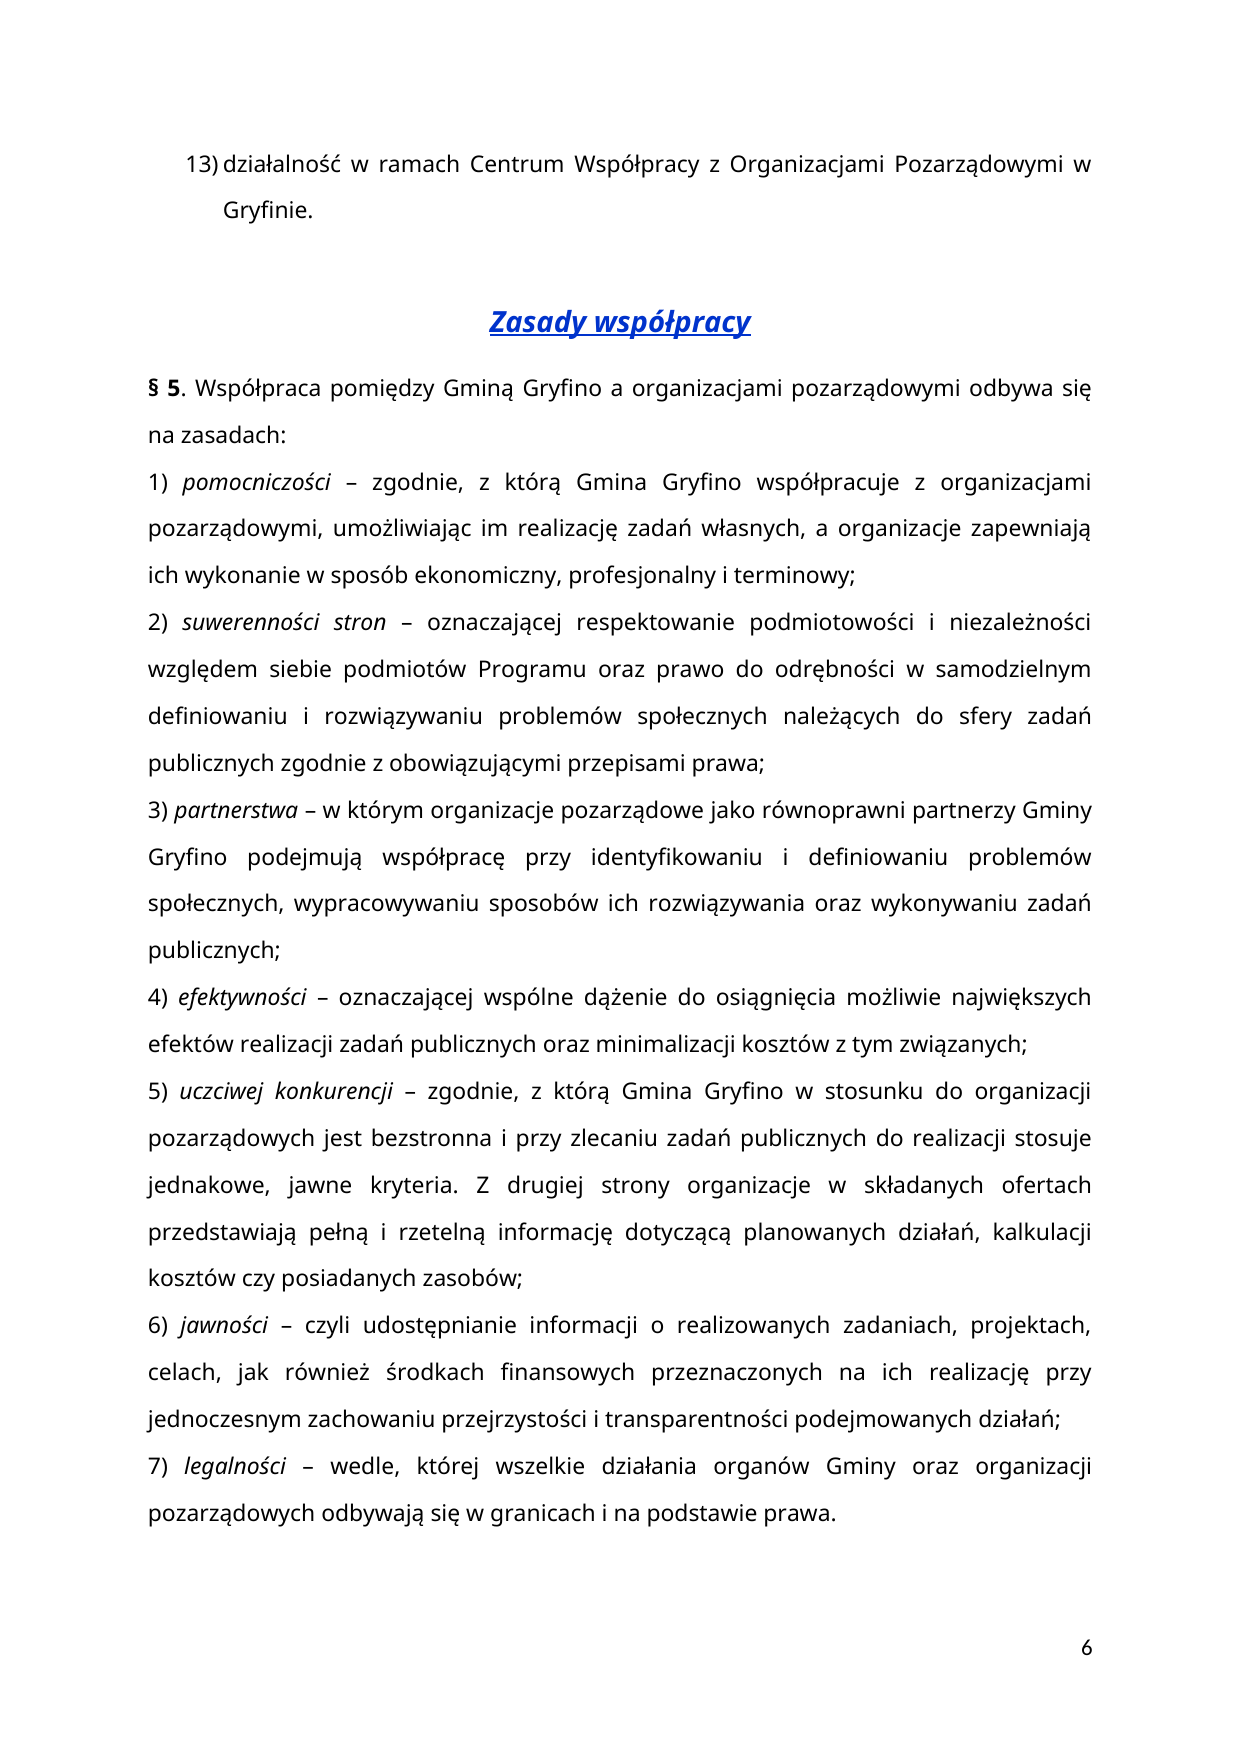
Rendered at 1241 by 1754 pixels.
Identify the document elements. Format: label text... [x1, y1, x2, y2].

text 6) jawności – czyli udostępnianie informacji o realizowanych zadaniach, projektach, celach, jak również środkach finansowych przeznaczonych na ich realizację przy jednoczesnym zachowaniu przejrzystości i transparentności podejmowanych działań; [148, 1309, 1093, 1434]
text 7) legalności – wedle, której wszelkie działania organów Gminy oraz organizacji pozarządowych odbywają się w granicach i na podstawie prawa. [148, 1450, 1093, 1528]
text 5) uczciwej konkurencji – zgodnie, z którą Gmina Gryfino w stosunku do organizacji pozarządowych jest bezstronna i przy zlecaniu zadań publicznych do realizacji stosuje jednakowe, jawne kryteria. Z drugiej strony organizacje w składanych ofertach przedstawiają pełną i rzetelną informację dotyczącą planowanych działań, kalkulacji kosztów czy posiadanych zasobów; [148, 1075, 1093, 1294]
text 2) suwerenności stron – oznaczającej respektowanie podmiotowości i niezależności względem siebie podmiotów Programu oraz prawo do odrębności w samodzielnym definiowaniu i rozwiązywaniu problemów społecznych należących do sfery zadań publicznych zgodnie z obowiązującymi przepisami prawa; [148, 606, 1093, 778]
list działalność w ramach Centrum Współpracy z Organizacjami Pozarządowymi w Gryfinie. [185, 148, 1093, 226]
text 3) partnerstwa – w którym organizacje pozarządowe jako równoprawni partnerzy Gminy Gryfino podejmują współpracę przy identyfikowaniu i definiowaniu problemów społecznych, wypracowywaniu sposobów ich rozwiązywania oraz wykonywaniu zadań publicznych; [148, 794, 1093, 966]
text 1) pomocniczości – zgodnie, z którą Gmina Gryfino współpracuje z organizacjami pozarządowymi, umożliwiając im realizację zadań własnych, a organizacje zapewniają ich wykonanie w sposób ekonomiczny, profesjonalny i terminowy; [148, 466, 1093, 591]
text § 5. Współpraca pomiędzy Gminą Gryfino a organizacjami pozarządowymi odbywa się na zasadach: [148, 372, 1093, 450]
text 4) efektywności – oznaczającej wspólne dążenie do osiągnięcia możliwie największych efektów realizacji zadań publicznych oraz minimalizacji kosztów z tym związanych; [148, 981, 1093, 1059]
text Zasady współpracy [148, 301, 1093, 341]
